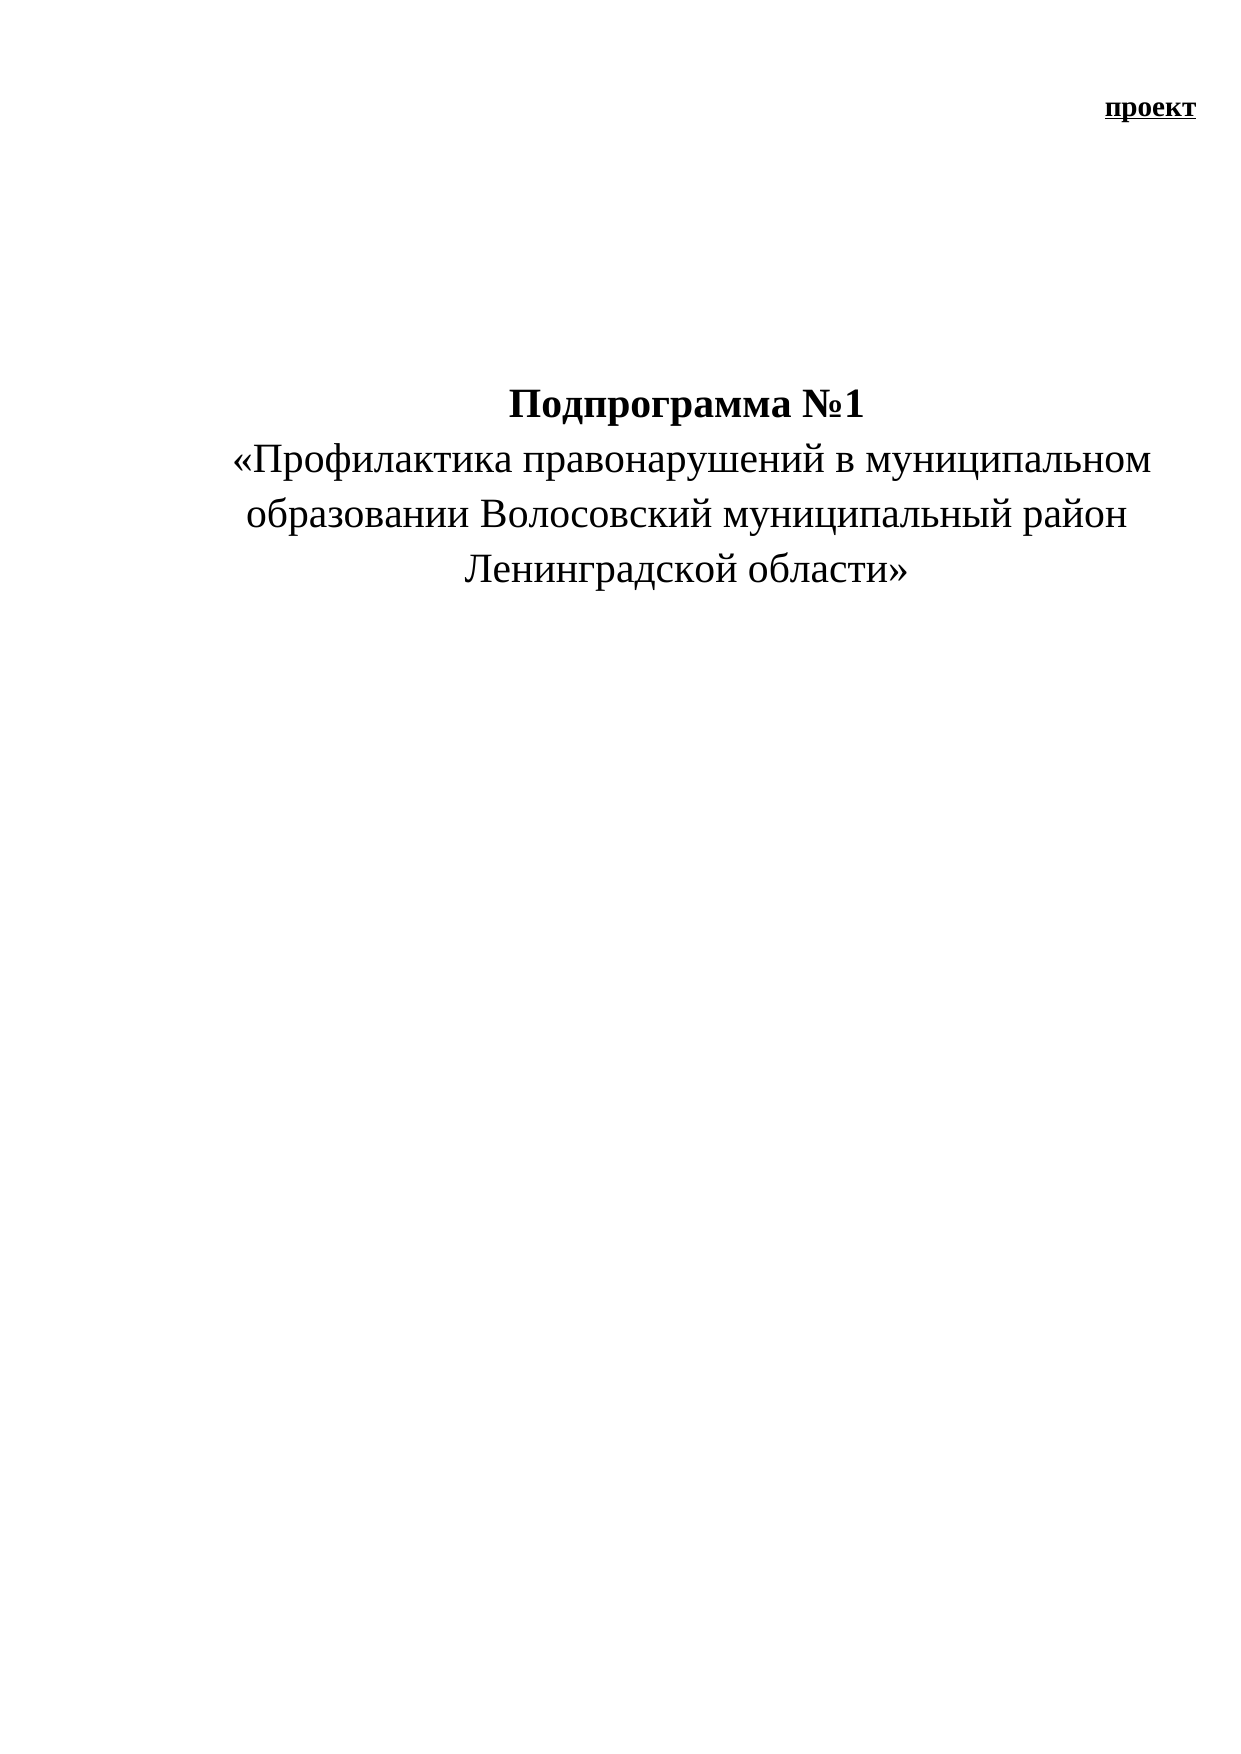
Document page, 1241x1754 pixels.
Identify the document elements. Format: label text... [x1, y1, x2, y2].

text Подпрограмма №1 [177, 378, 1196, 426]
text проект [177, 89, 1196, 122]
text «Профилактика правонарушений в муниципальном образовании Волосовский муниципальный район Ленинградской области» [177, 433, 1196, 591]
